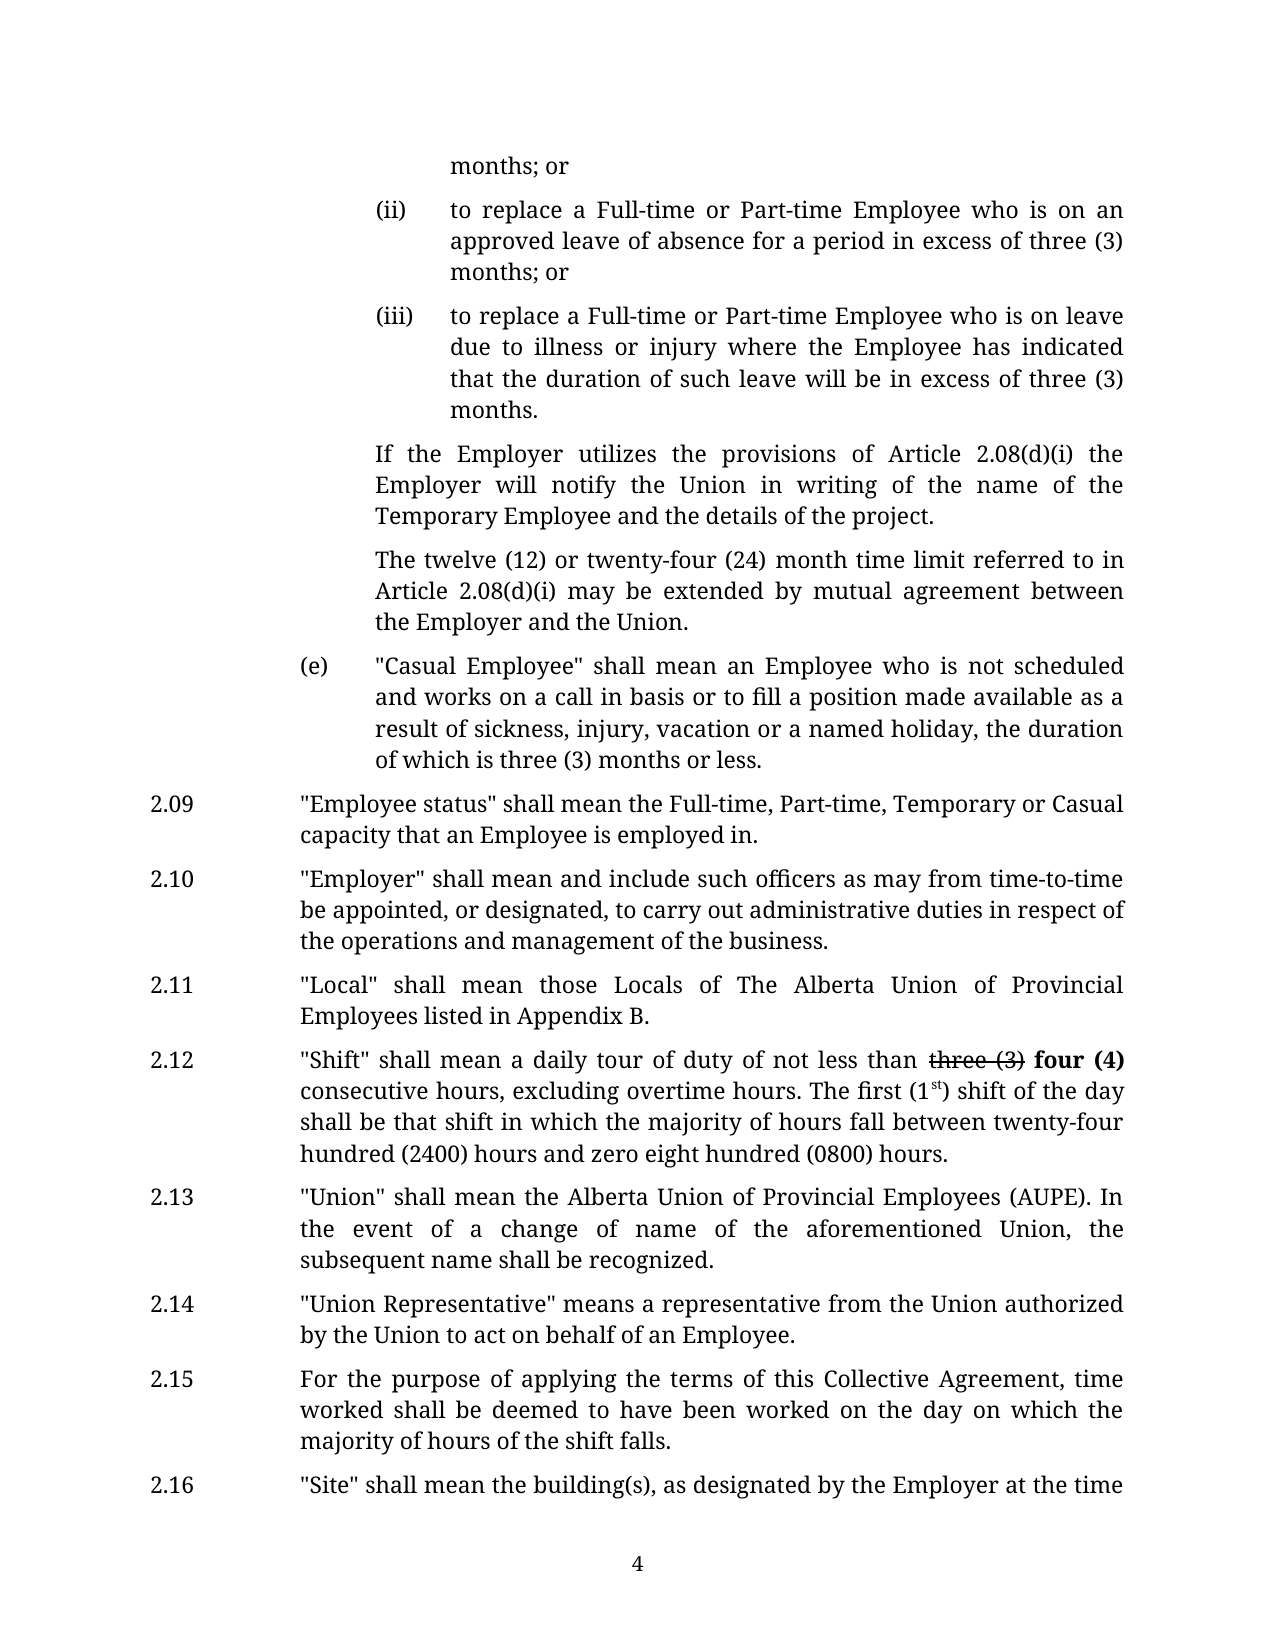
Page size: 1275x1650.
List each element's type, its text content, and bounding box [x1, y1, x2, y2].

text 2.09 "Employee status" shall mean the Full-time, Part-time, Temporary or Casual capacity that an Employee is employed in. [150, 787, 1125, 850]
text 2.12 "Shift" shall mean a daily tour of duty of not less than three (3) four (4) consecutive hours, excluding overtime hours. The first (1st) shift of the day shall be that shift in which the majority of hours fall between twenty-four hundred (2400) hours and zero eight hundred (0800) hours. [150, 1044, 1125, 1169]
text 2.13 "Union" shall mean the Alberta Union of Provincial Employees (AUPE). In the event of a change of name of the aforementioned Union, the subsequent name shall be recognized. [150, 1181, 1125, 1275]
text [375, 150, 1125, 181]
text (e) "Casual Employee" shall mean an Employee who is not scheduled and works on a call in basis or to fill a position made available as a result of sickness, injury, vacation or a named holiday, the duration of which is three (3) months or less. [300, 650, 1125, 775]
text The twelve (12) or twenty-four (24) month time limit referred to in Article 2.08(d)(i) may be extended by mutual agreement between the Employer and the Union. [375, 544, 1125, 637]
text (ii) to replace a Full-time or Part-time Employee who is on an approved leave of absence for a period in excess of three (3) months; or [375, 194, 1125, 287]
text 2.14 "Union Representative" means a representative from the Union authorized by the Union to act on behalf of an Employee. [150, 1287, 1125, 1350]
text 2.10 "Employer" shall mean and include such officers as may from time-to-time be appointed, or designated, to carry out administrative duties in respect of the operations and management of the business. [150, 862, 1125, 956]
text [150, 1469, 1125, 1500]
text (iii) to replace a Full-time or Part-time Employee who is on leave due to illness or injury where the Employee has indicated that the duration of such leave will be in excess of three (3) months. [375, 300, 1125, 425]
text 2.11 "Local" shall mean those Locals of The Alberta Union of Provincial Employees listed in Appendix B. [150, 969, 1125, 1031]
text 2.15 For the purpose of applying the terms of this Collective Agreement, time worked shall be deemed to have been worked on the day on which the majority of hours of the shift falls. [150, 1362, 1125, 1456]
text If the Employer utilizes the provisions of Article 2.08(d)(i) the Employer will notify the Union in writing of the name of the Temporary Employee and the details of the project. [375, 437, 1125, 531]
